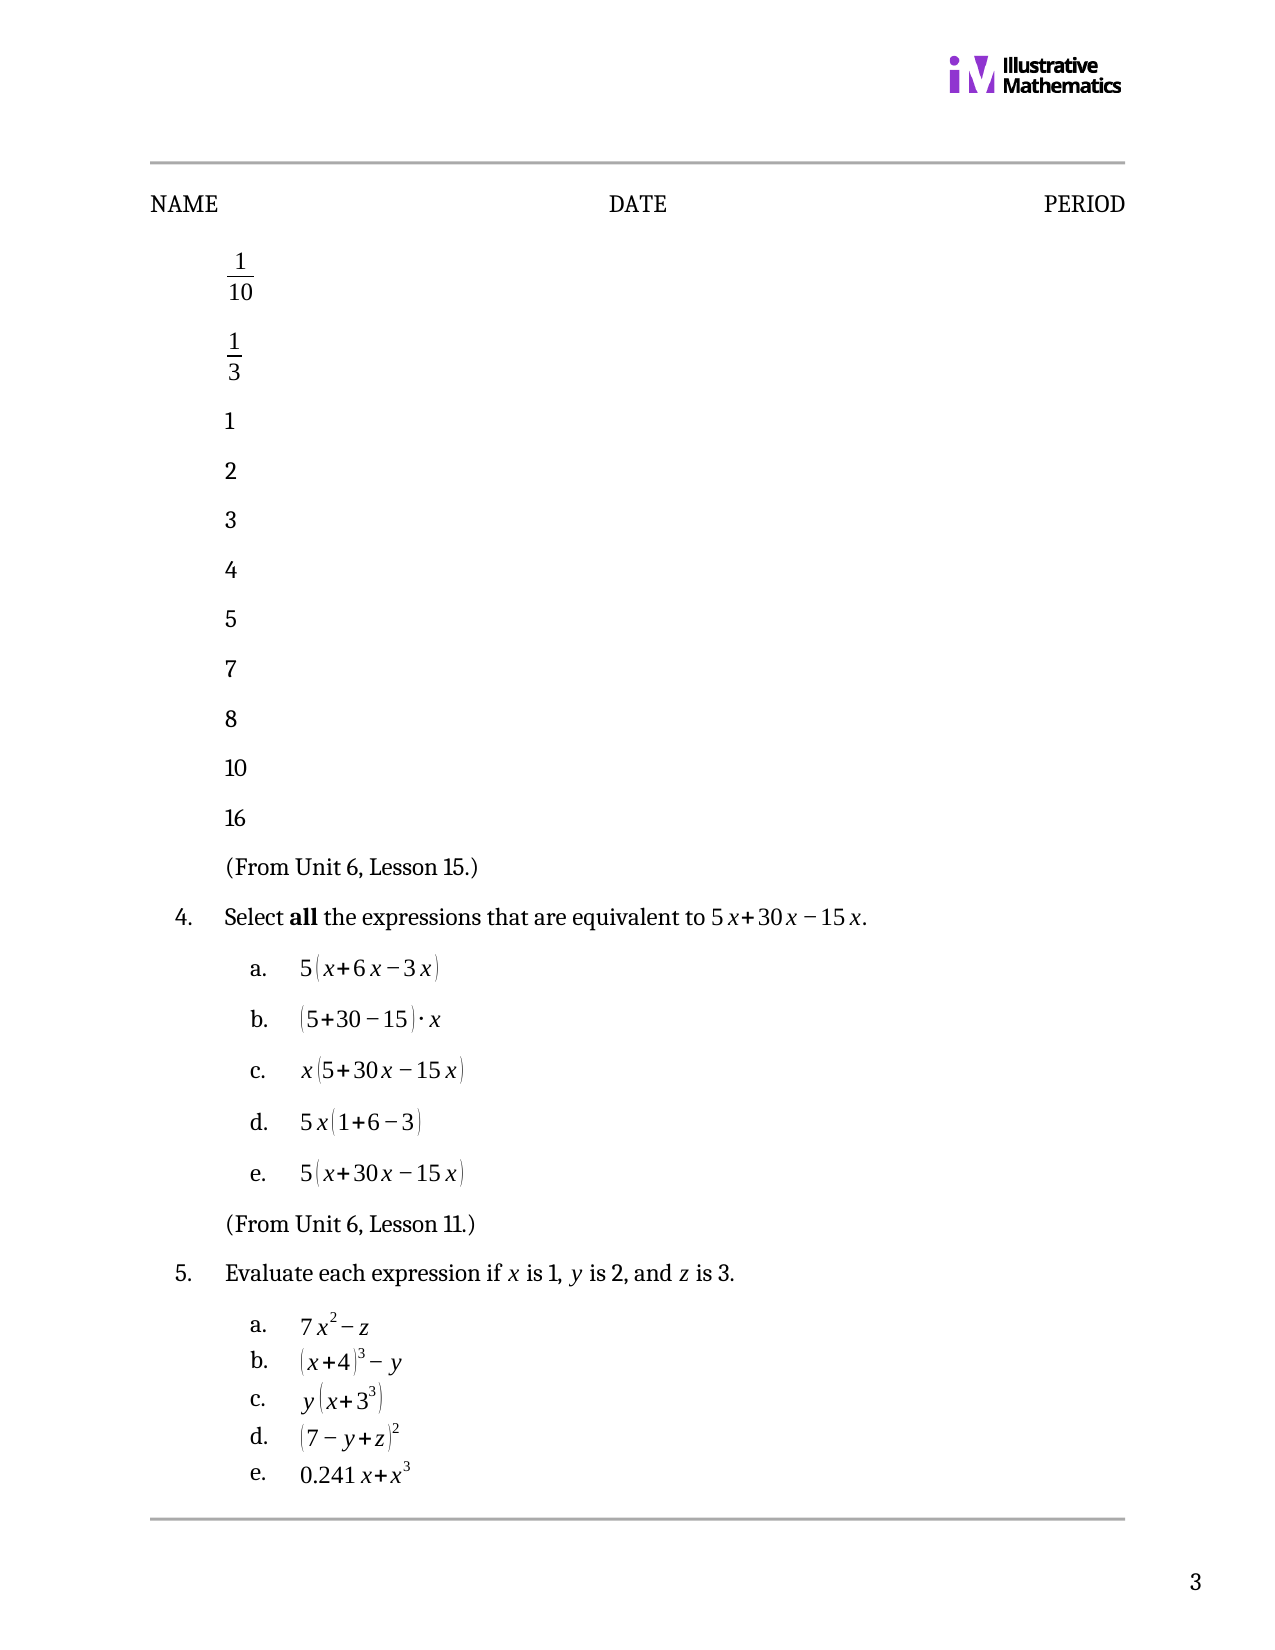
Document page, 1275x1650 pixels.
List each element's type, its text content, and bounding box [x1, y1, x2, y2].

list 8 [175, 704, 1125, 733]
list 16 [175, 804, 1125, 832]
list 10 [175, 754, 1125, 783]
list 2 [175, 457, 1125, 485]
list 5 [175, 605, 1125, 634]
picture [949, 55, 1121, 93]
list Evaluate each expression if is 1, is 2, and is 3. [175, 1259, 1125, 1288]
list 3 [175, 506, 1125, 535]
list (From Unit 6, Lesson 11.) [175, 1210, 1125, 1238]
list 1 [175, 407, 1125, 436]
list 7 [175, 655, 1125, 684]
list Select all the expressions that are equivalent to . [175, 903, 1125, 932]
list 4 [175, 556, 1125, 584]
list (From Unit 6, Lesson 15.) [175, 853, 1125, 882]
